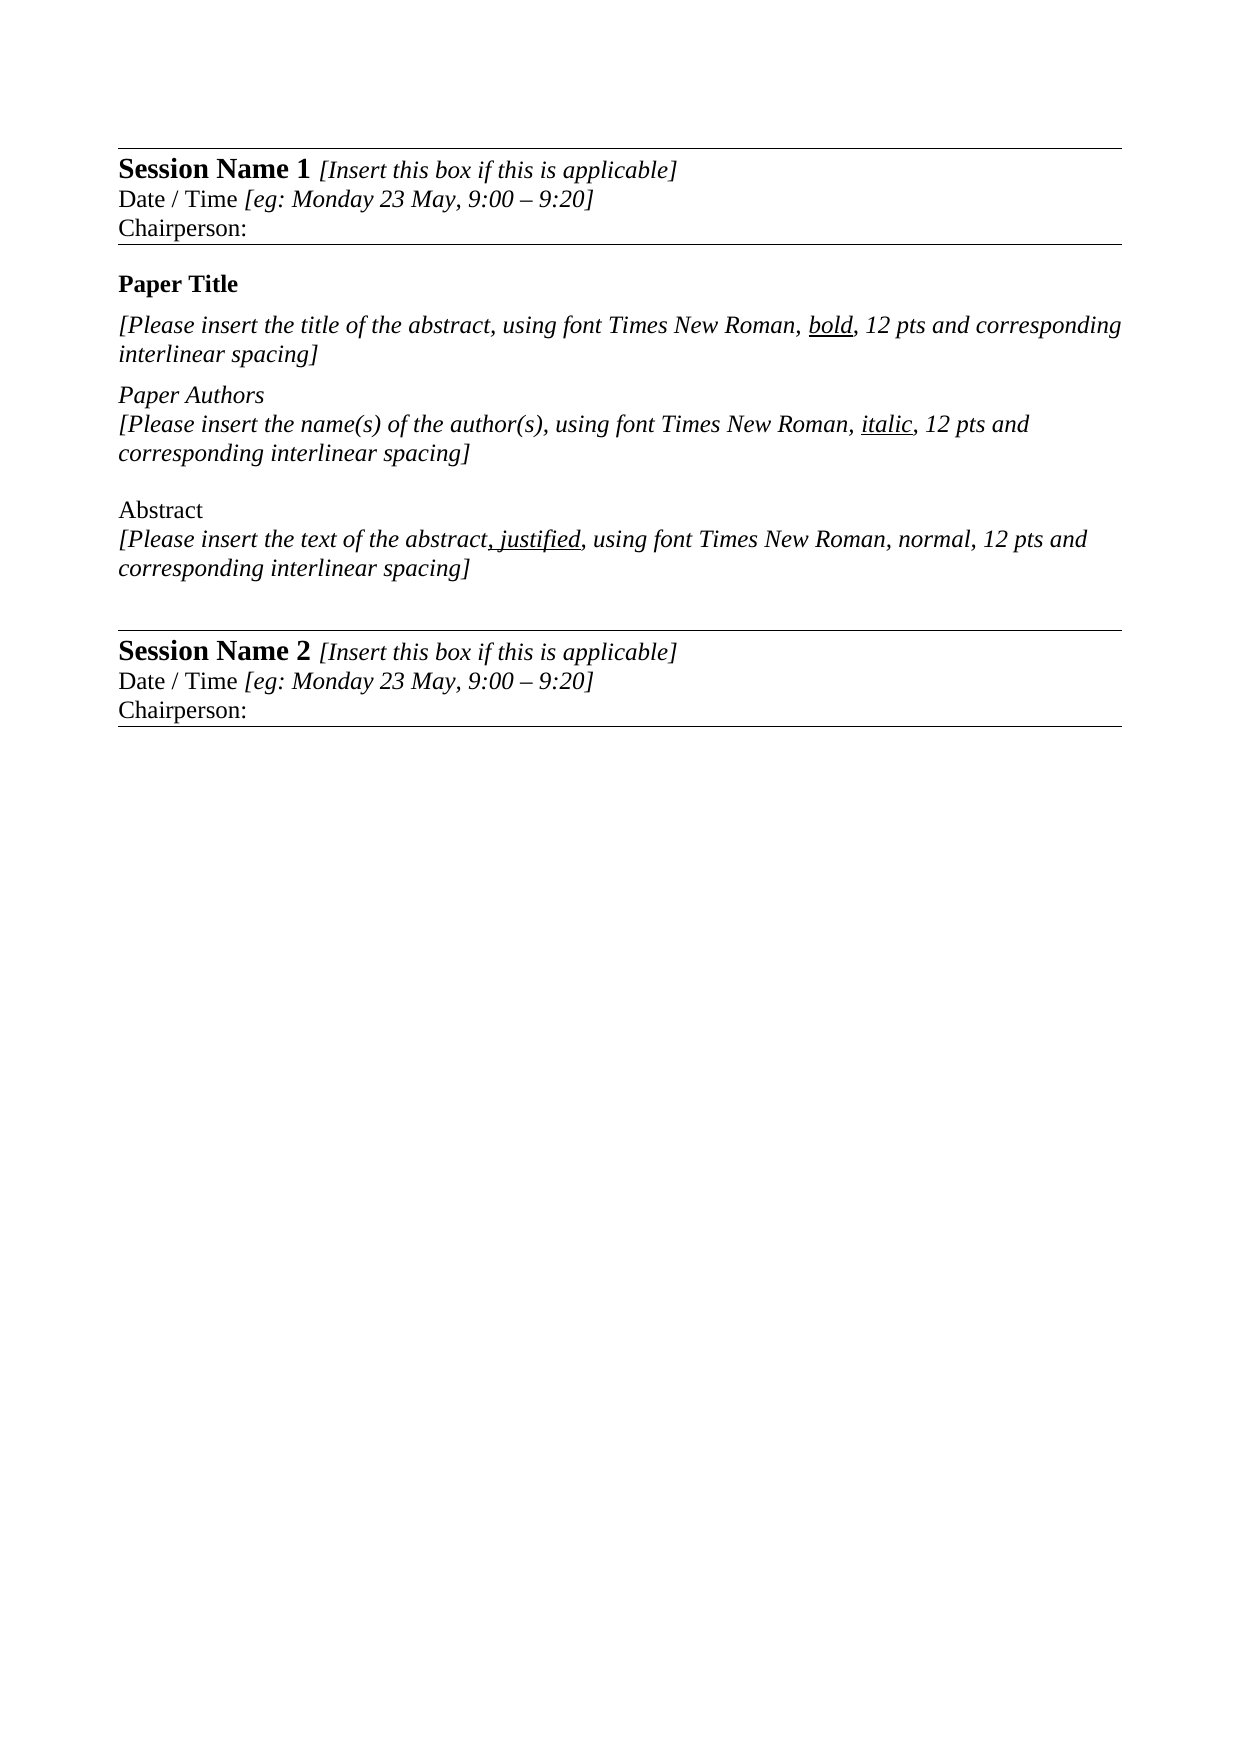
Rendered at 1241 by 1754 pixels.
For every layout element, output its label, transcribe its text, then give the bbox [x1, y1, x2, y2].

text [Please insert the name(s) of the author(s), using font Times New Roman, italic, 12 pts and corresponding interlinear spacing] [118, 409, 1122, 466]
text Session Name 2 [Insert this box if this is applicable] [118, 631, 1122, 666]
text Date / Time [eg: Monday 23 May, 9:00 – 9:20] [118, 666, 1122, 692]
text Abstract [118, 495, 1122, 524]
text Paper Title [118, 269, 1122, 298]
text Date / Time [eg: Monday 23 May, 9:00 – 9:20] [118, 184, 1122, 210]
text [Please insert the title of the abstract, using font Times New Roman, bold, 12 pts and corresponding interlinear spacing] [118, 310, 1122, 368]
text Chairperson: [118, 210, 1122, 244]
text Chairperson: [118, 692, 1122, 726]
text Session Name 1 [Insert this box if this is applicable] [118, 149, 1122, 184]
text [Please insert the text of the abstract, justified, using font Times New Roman, normal, 12 pts and corresponding interlinear spacing] [118, 524, 1122, 581]
text Paper Authors [118, 380, 1122, 409]
